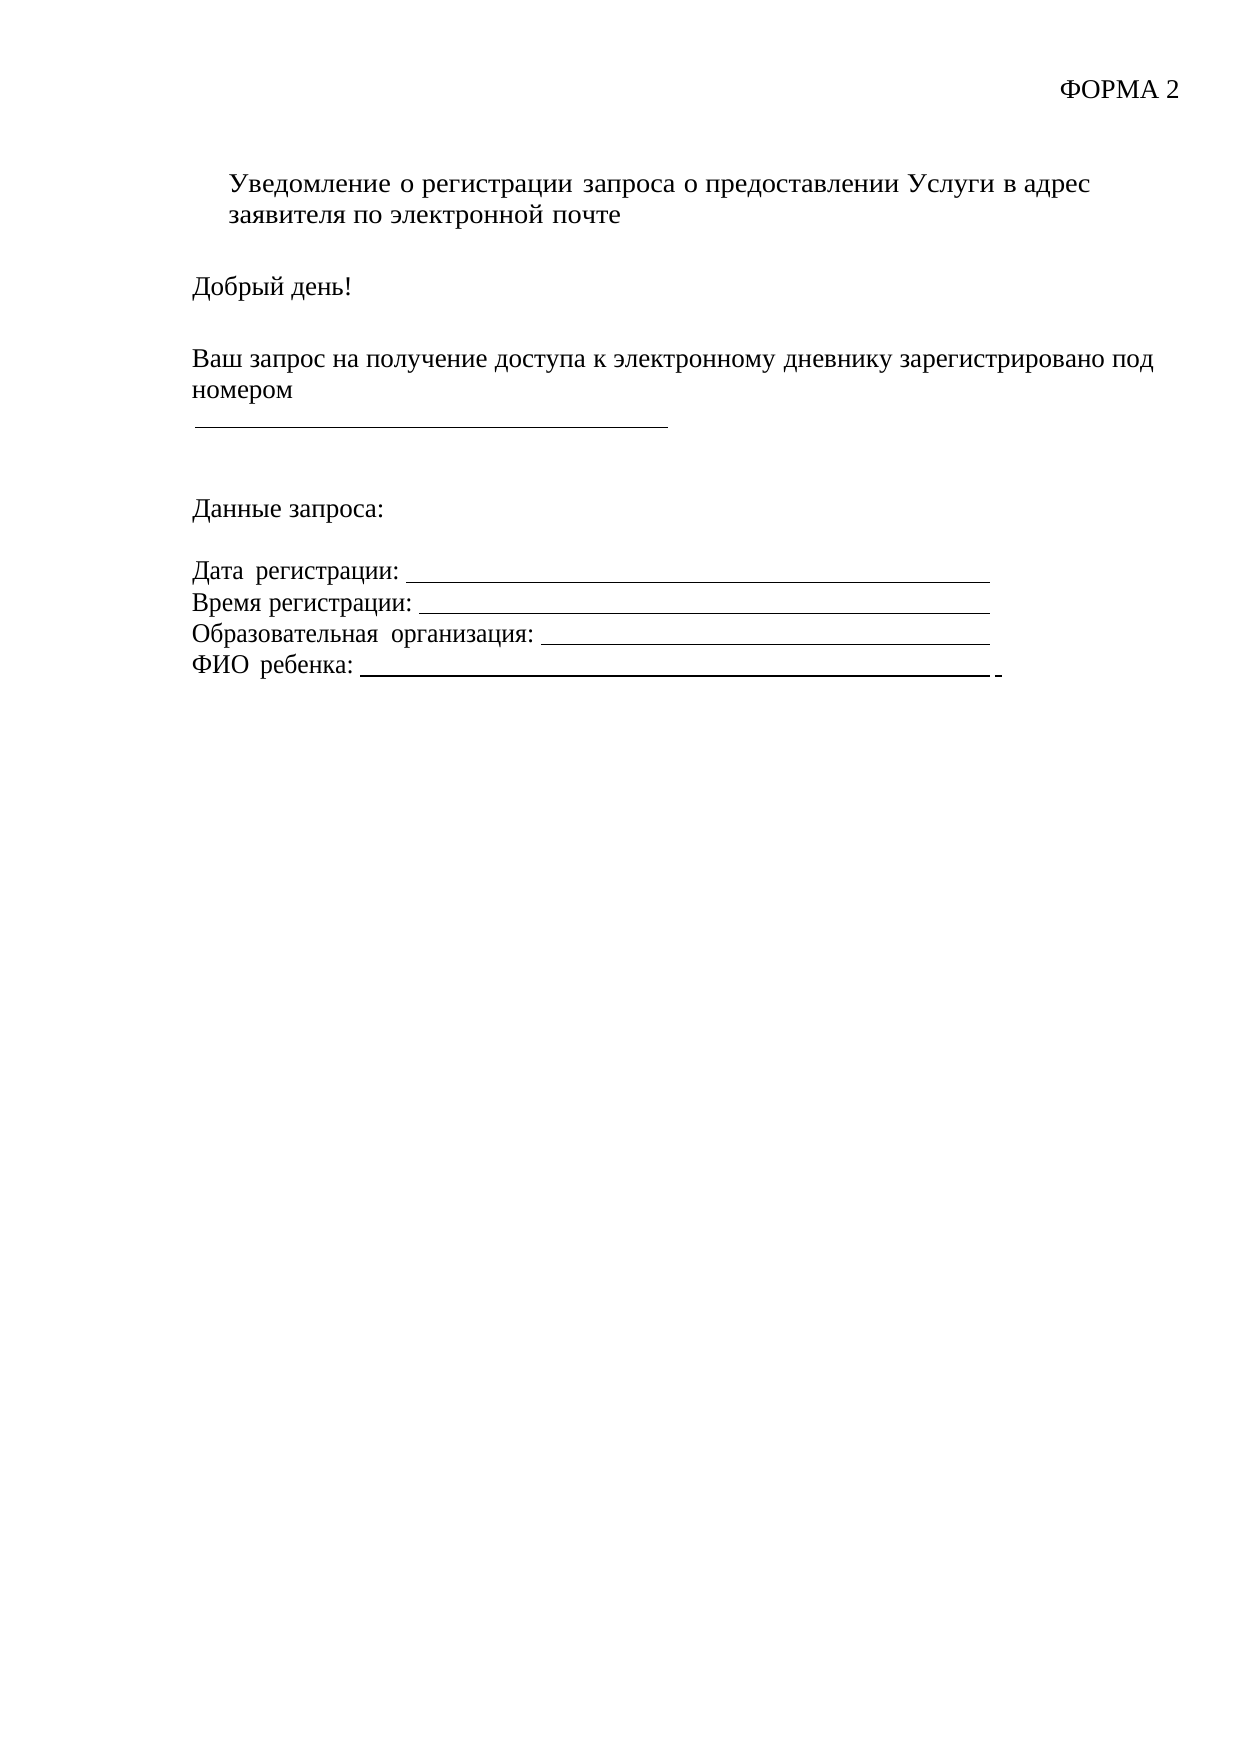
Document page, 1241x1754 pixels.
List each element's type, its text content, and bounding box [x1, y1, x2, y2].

text Дата регистрации: Время регистрации: Образовательная организация: ФИО ребенка: [192, 554, 997, 679]
text Данные запроса: [192, 492, 1201, 523]
text Добрый день! [192, 270, 1201, 301]
text Ваш запрос на получение доступа к электронному дневнику зарегистрировано под номером [192, 342, 1201, 404]
text Уведомление о регистрации запроса о предоставлении Услуги в адрес заявителя по электронной почте [228, 167, 1201, 229]
text ФОРМА 2 [94, 73, 1179, 104]
